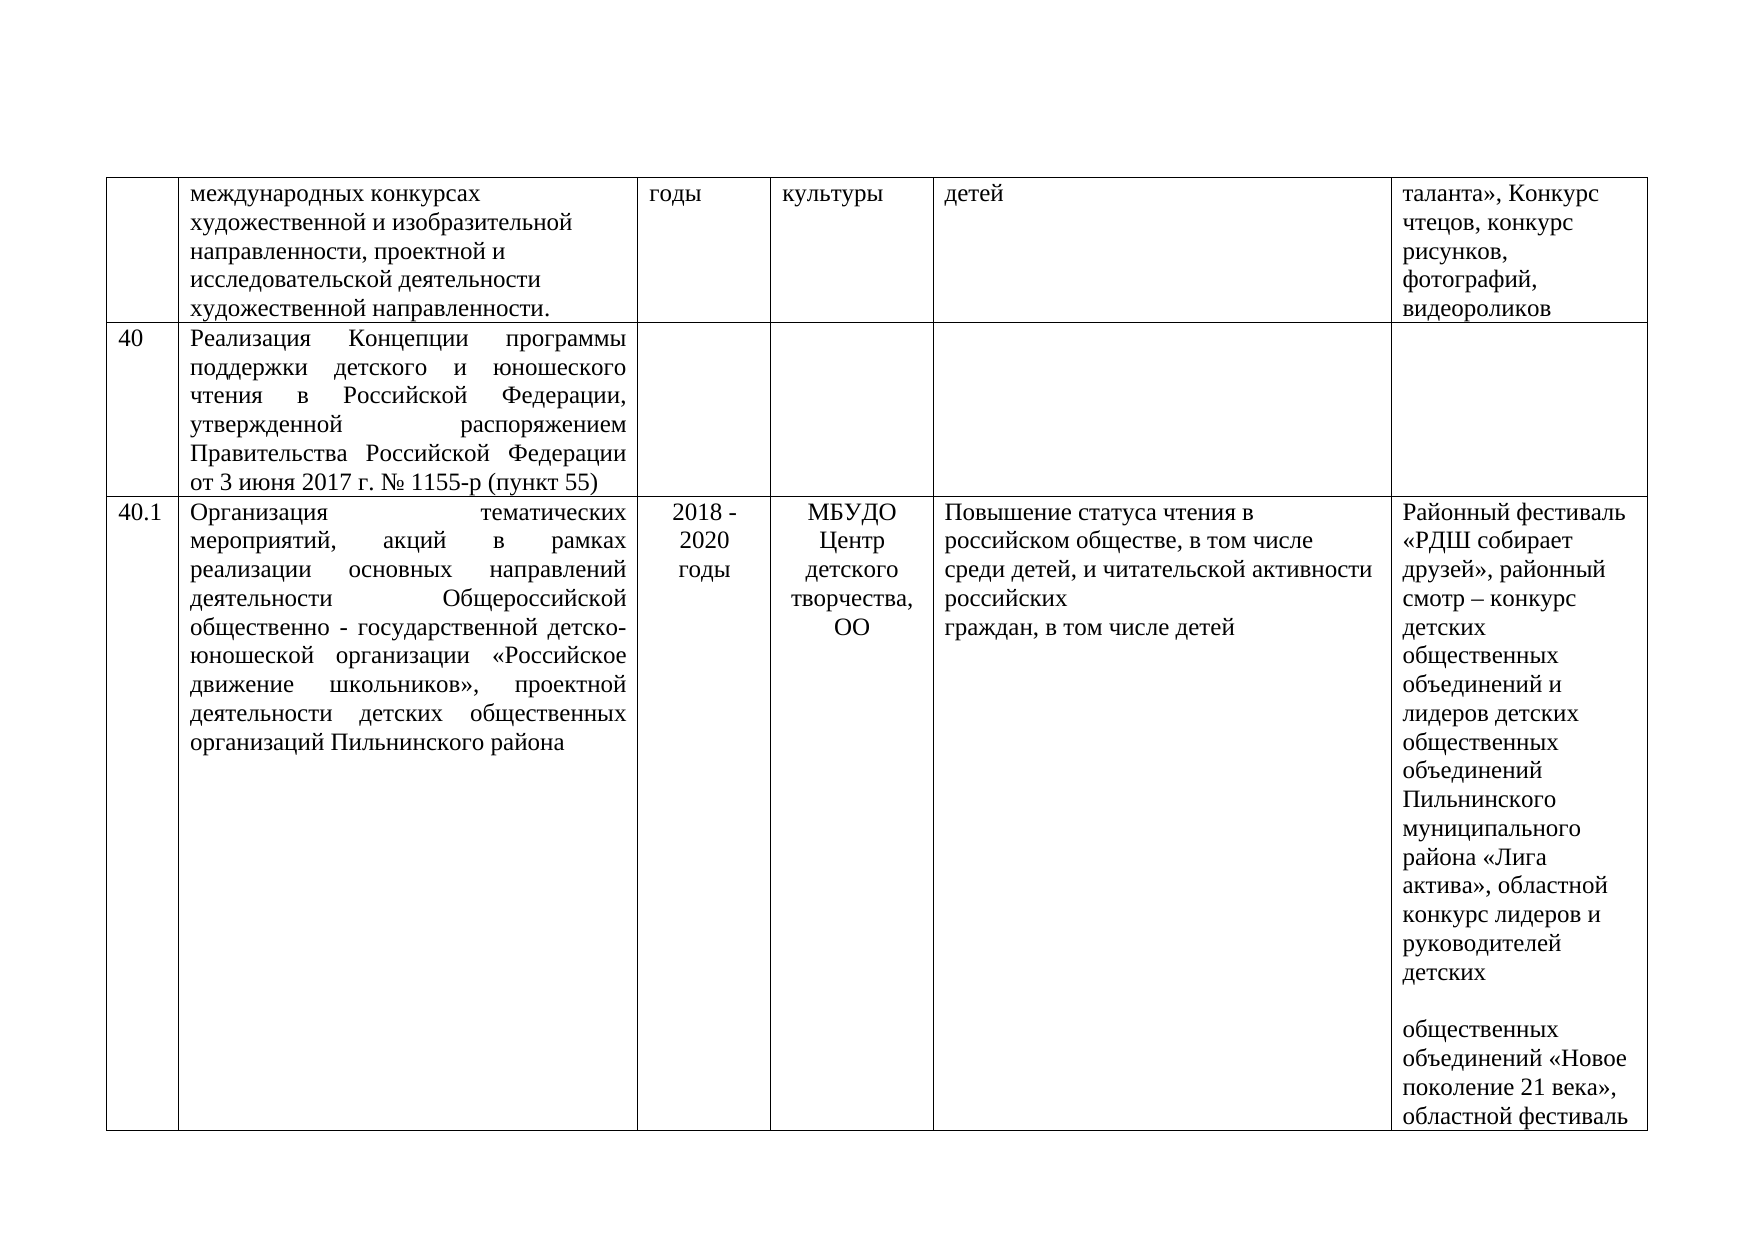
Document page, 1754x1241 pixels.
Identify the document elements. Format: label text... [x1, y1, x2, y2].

table_cell [1392, 323, 1647, 496]
table_cell [771, 323, 933, 496]
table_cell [934, 178, 1391, 322]
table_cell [771, 497, 933, 1129]
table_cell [1392, 178, 1647, 322]
table_cell 2019-2020 годы [638, 178, 770, 322]
table_cell [934, 323, 1391, 496]
table_cell 39 [107, 178, 178, 322]
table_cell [1392, 497, 1647, 1129]
table_cell Отдел культуры [771, 178, 933, 322]
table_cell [179, 497, 637, 1129]
table_cell 40 [107, 323, 178, 496]
table_cell 2018 - 2020 годы [638, 497, 770, 1129]
table_cell [638, 323, 770, 496]
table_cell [179, 178, 637, 322]
table_cell 40.1 [107, 497, 178, 1129]
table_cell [934, 497, 1391, 1129]
table_cell Реализация Концепции программы поддержки детского и юношеского чтения в Российской Федерации, утвержденной распоряжением Правительства Российской Федерации от 3 июня 2017 г. № 1155-р (пункт 55) [179, 323, 637, 496]
